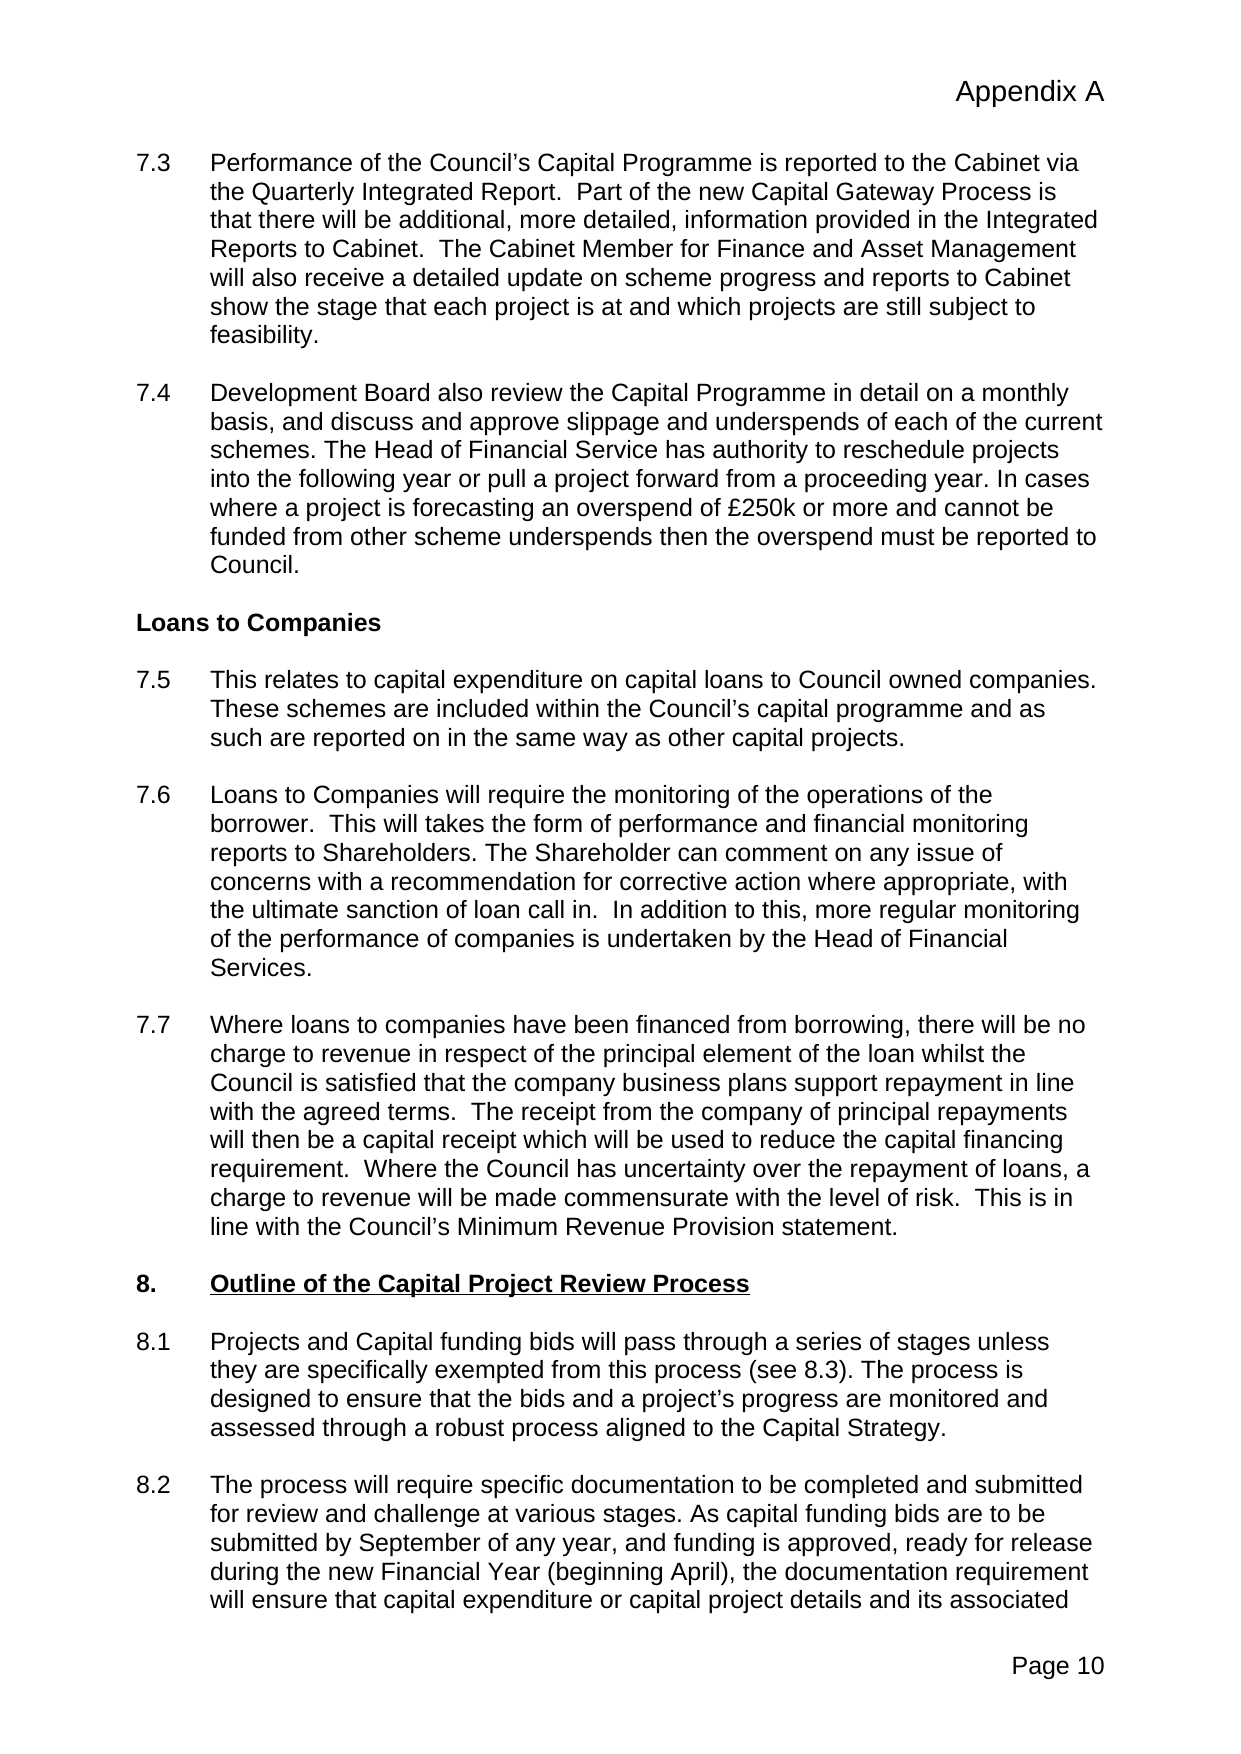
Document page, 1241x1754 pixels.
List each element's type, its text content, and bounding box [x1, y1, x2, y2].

text 7.6 Loans to Companies will require the monitoring of the operations of the borrower. This will takes the form of performance and financial monitoring reports to Shareholders. The Shareholder can comment on any issue of concerns with a recommendation for corrective action where appropriate, with the ultimate sanction of loan call in. In addition to this, more regular monitoring of the performance of companies is undertaken by the Head of Financial Services. [136, 780, 1104, 981]
text 8.1 Projects and Capital funding bids will pass through a series of stages unless they are specifically exempted from this process (see 8.3). The process is designed to ensure that the bids and a project’s progress are monitored and assessed through a robust process aligned to the Capital Strategy. [136, 1326, 1104, 1441]
subtitle Outline of the Capital Project Review Process [136, 1269, 1104, 1298]
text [136, 1470, 1104, 1614]
list Development Board also review the Capital Programme in detail on a monthly basis, and discuss and approve slippage and underspends of each of the current schemes. The Head of Financial Service has authority to reschedule projects into the following year or pull a project forward from a proceeding year. In cases where a project is forecasting an overspend of £250k or more and cannot be funded from other scheme underspends then the overspend must be reported to Council. [136, 378, 1104, 579]
list Performance of the Council’s Capital Programme is reported to the Cabinet via the Quarterly Integrated Report. Part of the new Capital Gateway Process is that there will be additional, more detailed, information provided in the Integrated Reports to Cabinet. The Cabinet Member for Finance and Asset Management will also receive a detailed update on scheme progress and reports to Cabinet show the stage that each project is at and which projects are still subject to feasibility. [136, 148, 1104, 349]
text 7.5 This relates to capital expenditure on capital loans to Council owned companies. These schemes are included within the Council’s capital programme and as such are reported on in the same way as other capital projects. [136, 665, 1104, 751]
text 7.7 Where loans to companies have been financed from borrowing, there will be no charge to revenue in respect of the principal element of the loan whilst the Council is satisfied that the company business plans support repayment in line with the agreed terms. The receipt from the company of principal repayments will then be a capital receipt which will be used to reduce the capital financing requirement. Where the Council has uncertainty over the repayment of loans, a charge to revenue will be made commensurate with the level of risk. This is in line with the Council’s Minimum Revenue Provision statement. [136, 1010, 1104, 1240]
subtitle Loans to Companies [136, 608, 1104, 636]
